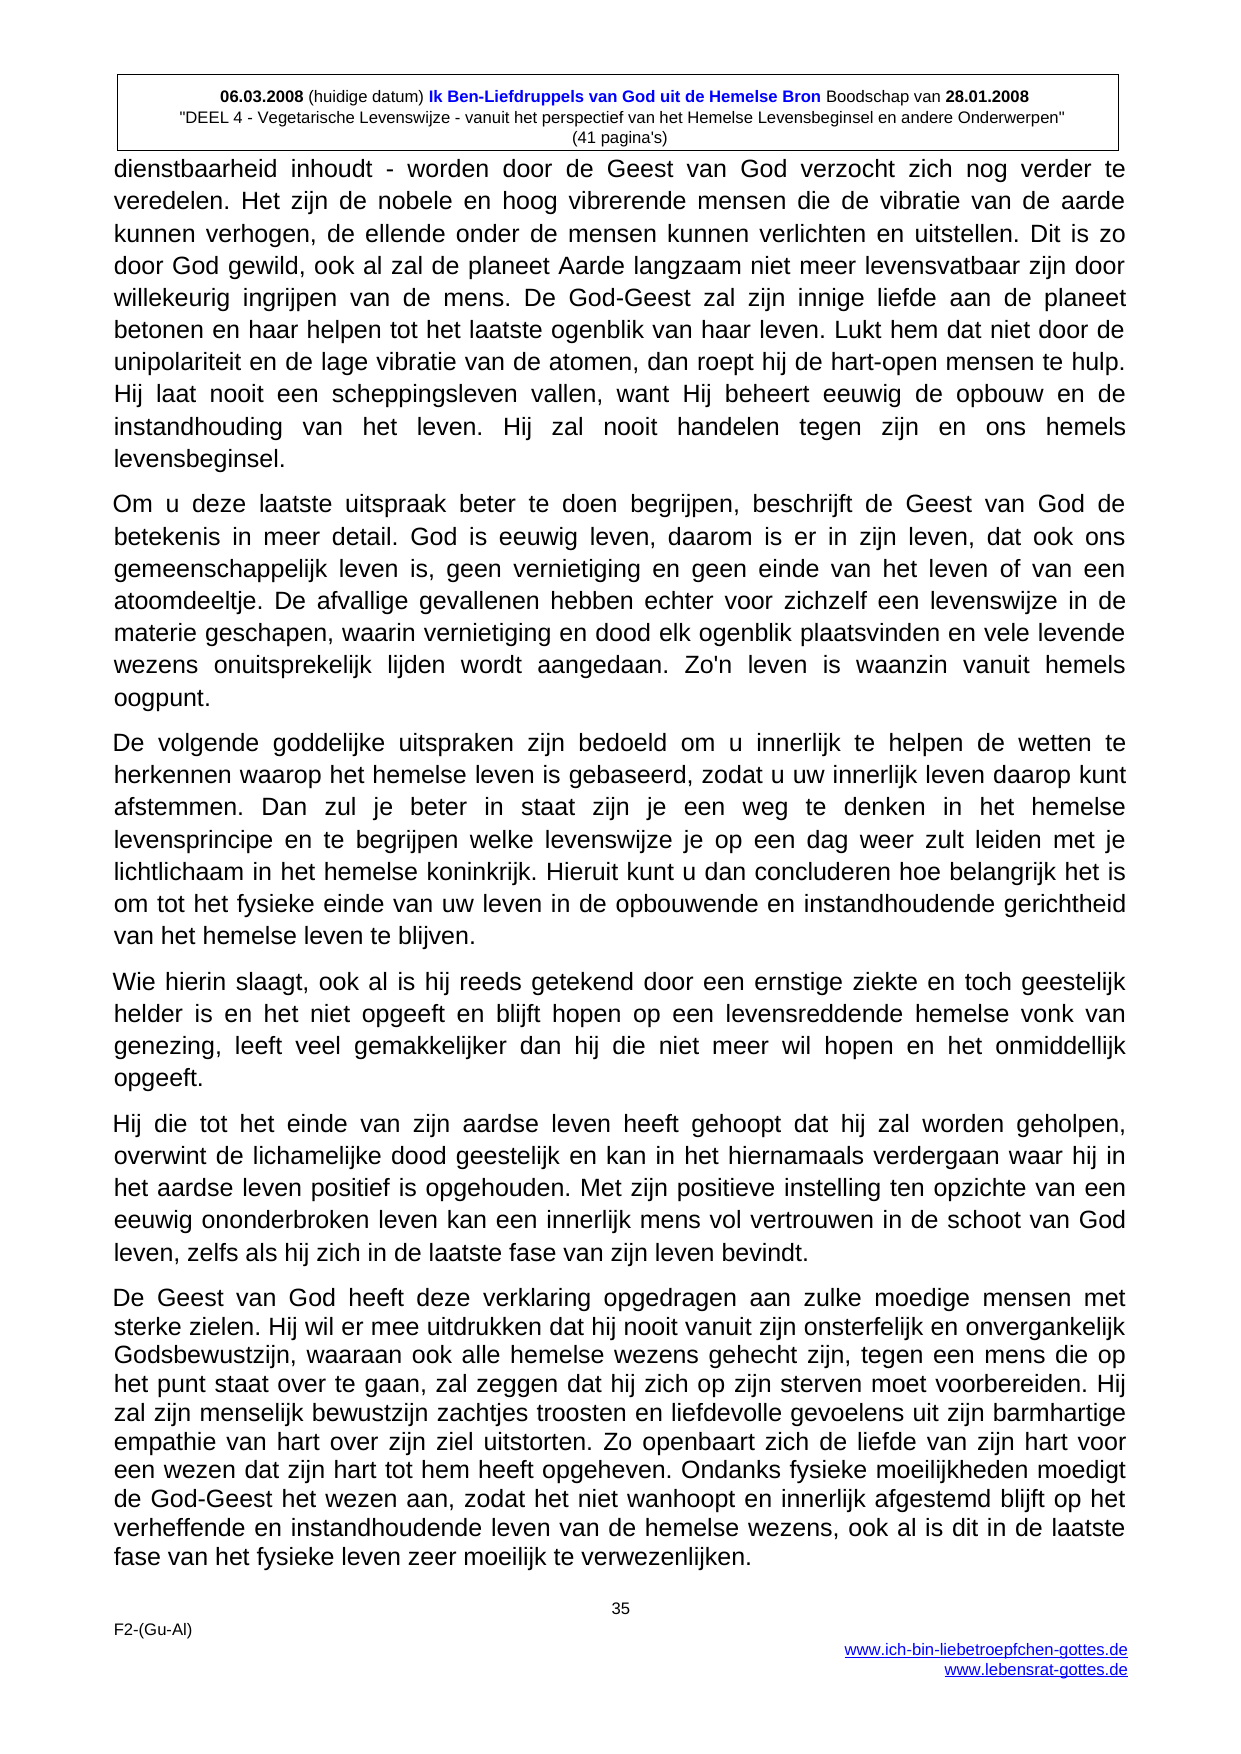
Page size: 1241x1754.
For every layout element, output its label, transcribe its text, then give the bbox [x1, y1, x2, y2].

text De Geest van God heeft deze verklaring opgedragen aan zulke moedige mensen met sterke zielen. Hij wil er mee uitdrukken dat hij nooit vanuit zijn onsterfelijk en onvergankelijk Godsbewustzijn, waaraan ook alle hemelse wezens gehecht zijn, tegen een mens die op het punt staat over te gaan, zal zeggen dat hij zich op zijn sterven moet voorbereiden. Hij zal zijn menselijk bewustzijn zachtjes troosten en liefdevolle gevoelens uit zijn barmhartige empathie van hart over zijn ziel uitstorten. Zo openbaart zich de liefde van zijn hart voor een wezen dat zijn hart tot hem heeft opgeheven. Ondanks fysieke moeilijkheden moedigt de God-Geest het wezen aan, zodat het niet wanhoopt en innerlijk afgestemd blijft op het verheffende en instandhoudende leven van de hemelse wezens, ook al is dit in de laatste fase van het fysieke leven zeer moeilijk te verwezenlijken. [112, 1283, 1128, 1571]
text Hij die tot het einde van zijn aardse leven heeft gehoopt dat hij zal worden geholpen, overwint de lichamelijke dood geestelijk en kan in het hiernamaals verdergaan waar hij in het aardse leven positief is opgehouden. Met zijn positieve instelling ten opzichte van een eeuwig ononderbroken leven kan een innerlijk mens vol vertrouwen in de schoot van God leven, zelfs als hij zich in de laatste fase van zijn leven bevindt. [112, 1109, 1128, 1266]
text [112, 150, 1128, 473]
text De volgende goddelijke uitspraken zijn bedoeld om u innerlijk te helpen de wetten te herkennen waarop het hemelse leven is gebaseerd, zodat u uw innerlijk leven daarop kunt afstemmen. Dan zul je beter in staat zijn je een weg te denken in het hemelse levensprincipe en te begrijpen welke levenswijze je op een dag weer zult leiden met je lichtlichaam in het hemelse koninkrijk. Hieruit kunt u dan concluderen hoe belangrijk het is om tot het fysieke einde van uw leven in de opbouwende en instandhoudende gerichtheid van het hemelse leven te blijven. [112, 728, 1128, 950]
text Wie hierin slaagt, ook al is hij reeds getekend door een ernstige ziekte en toch geestelijk helder is en het niet opgeeft en blijft hopen op een levensreddende hemelse vonk van genezing, leeft veel gemakkelijker dan hij die niet meer wil hopen en het onmiddellijk opgeeft. [112, 967, 1128, 1092]
text Om u deze laatste uitspraak beter te doen begrijpen, beschrijft de Geest van God de betekenis in meer detail. God is eeuwig leven, daarom is er in zijn leven, dat ook ons gemeenschappelijk leven is, geen vernietiging en geen einde van het leven of van een atoomdeeltje. De afvallige gevallenen hebben echter voor zichzelf een levenswijze in de materie geschapen, waarin vernietiging en dood elk ogenblik plaatsvinden en vele levende wezens onuitsprekelijk lijden wordt aangedaan. Zo'n leven is waanzin vanuit hemels oogpunt. [112, 489, 1128, 711]
